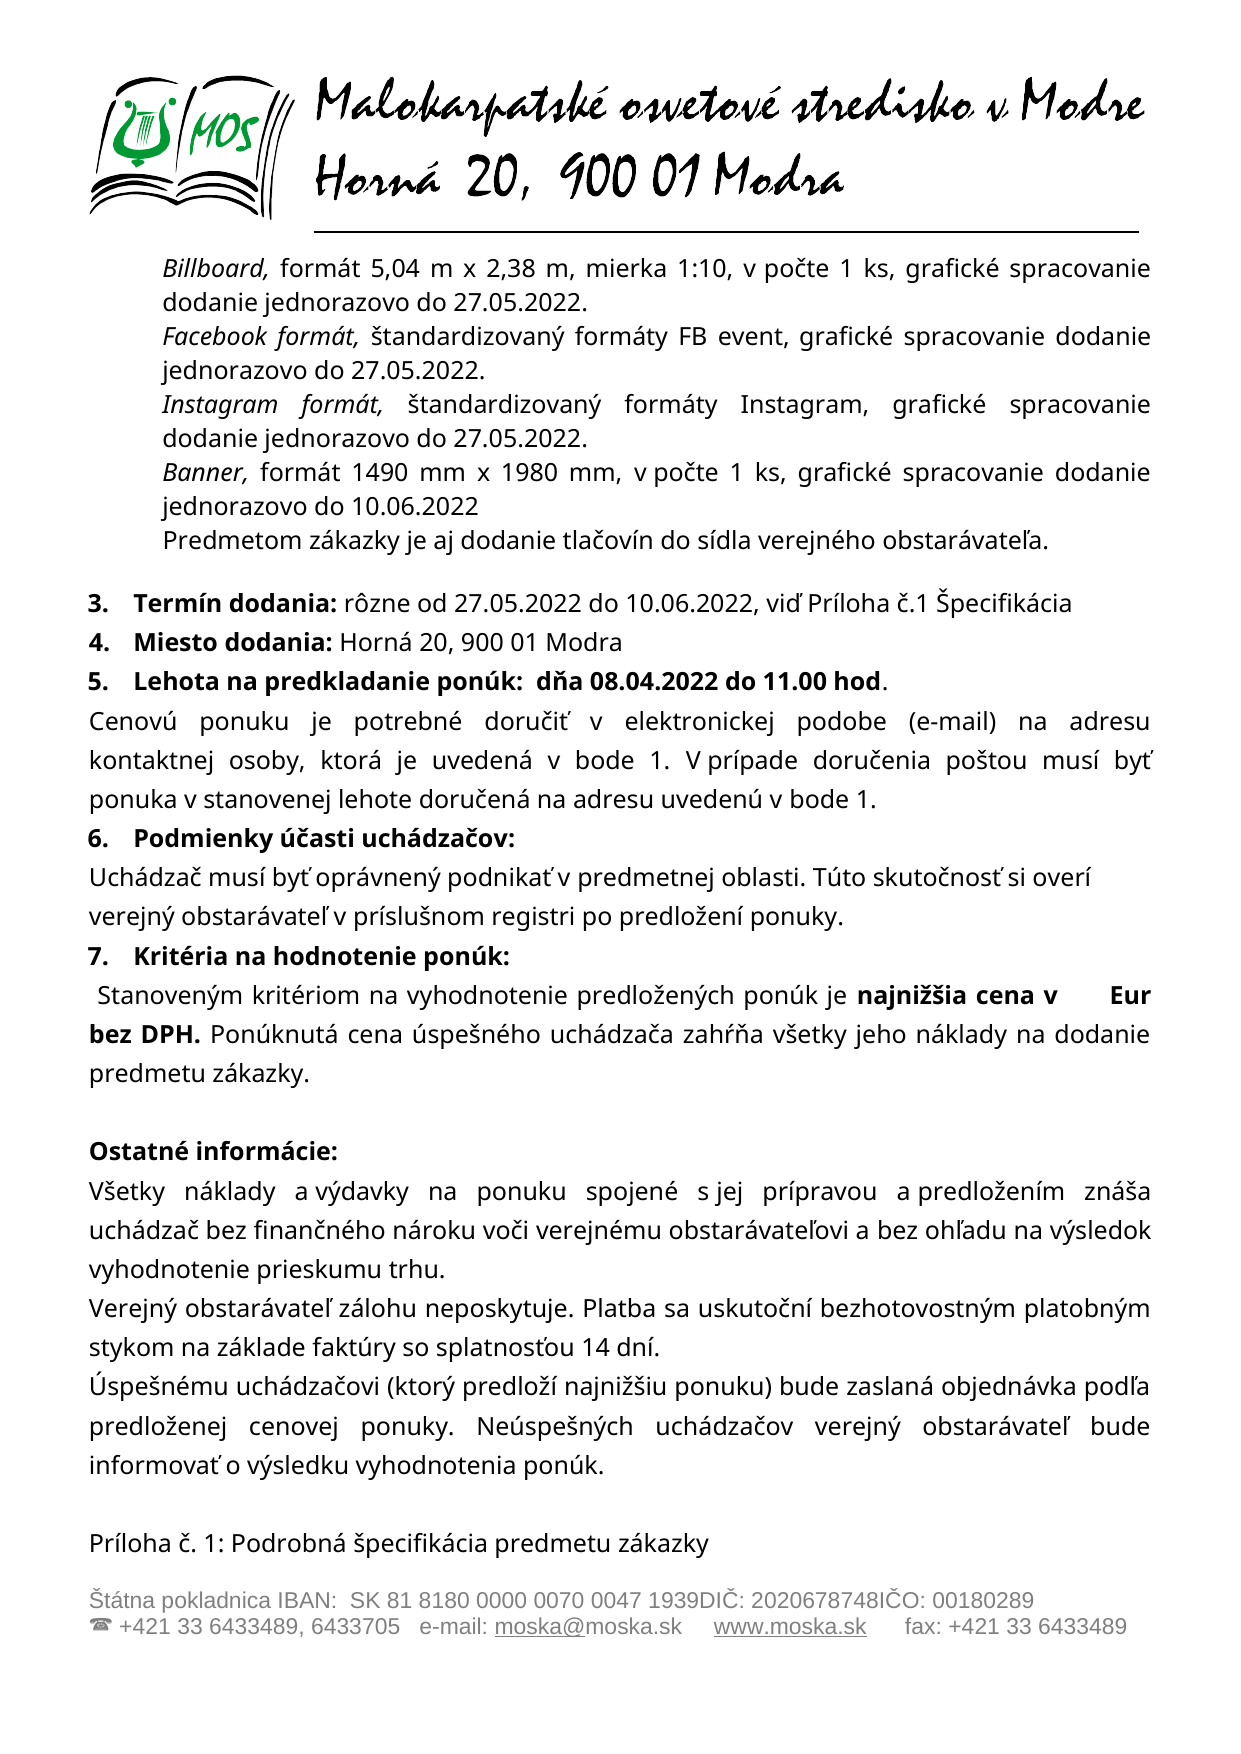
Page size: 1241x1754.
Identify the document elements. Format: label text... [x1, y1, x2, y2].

list Podmienky účasti uchádzačov: [87, 821, 1152, 855]
text Predmetom zákazky je aj dodanie tlačovín do sídla verejného obstarávateľa. [89, 523, 1152, 557]
text Príloha č. 1: Podrobná špecifikácia predmetu zákazky [89, 1526, 1152, 1560]
list Kritéria na hodnotenie ponúk: [87, 938, 1152, 972]
text Billboard, formát 5,04 m x 2,38 m, mierka 1:10, v počte 1 ks, grafické spracovanie dodanie jednorazovo do 27.05.2022. [162, 250, 1152, 318]
list Lehota na predkladanie ponúk: dňa 08.04.2022 do 11.00 hod. [87, 664, 1152, 698]
list Miesto dodania: Horná 20, 900 01 Modra [89, 625, 1152, 659]
list Termín dodania: rôzne od 27.05.2022 do 10.06.2022, viď Príloha č.1 Špecifikácia [87, 586, 1152, 620]
text Všetky náklady a výdavky na ponuku spojené s jej prípravou a predložením znáša uchádzač bez finančného nároku voči verejnému obstarávateľovi a bez ohľadu na výsledok vyhodnotenie prieskumu trhu. [89, 1173, 1152, 1286]
text Úspešnému uchádzačovi (ktorý predloží najnižšiu ponuku) bude zaslaná objednávka podľa predloženej cenovej ponuky. Neúspešných uchádzačov verejný obstarávateľ bude informovať o výsledku vyhodnotenia ponúk. [89, 1369, 1152, 1481]
text Cenovú ponuku je potrebné doručiť v elektronickej podobe (e-mail) na adresu kontaktnej osoby, ktorá je uvedená v bode 1. V prípade doručenia poštou musí byť ponuka v stanovenej lehote doručená na adresu uvedenú v bode 1. [89, 703, 1152, 816]
text Instagram formát, štandardizovaný formáty Instagram, grafické spracovanie dodanie jednorazovo do 27.05.2022. [162, 387, 1152, 455]
text Verejný obstarávateľ zálohu neposkytuje. Platba sa uskutoční bezhotovostným platobným stykom na základe faktúry so splatnosťou 14 dní. [89, 1291, 1152, 1364]
text Uchádzač musí byť oprávnený podnikať v predmetnej oblasti. Túto skutočnosť si overí verejný obstarávateľ v príslušnom registri po predložení ponuky. [89, 860, 1152, 933]
text Banner, formát 1490 mm x 1980 mm, v počte 1 ks, grafické spracovanie dodanie jednorazovo do 10.06.2022 [162, 455, 1152, 523]
text Facebook formát, štandardizovaný formáty FB event, grafické spracovanie dodanie jednorazovo do 27.05.2022. [162, 318, 1152, 387]
text Ostatné informácie: [89, 1134, 1152, 1168]
text Stanoveným kritériom na vyhodnotenie predložených ponúk je najnižšia cena v Eur bez DPH. Ponúknutá cena úspešného uchádzača zahŕňa všetky jeho náklady na dodanie predmetu zákazky. [89, 977, 1152, 1090]
